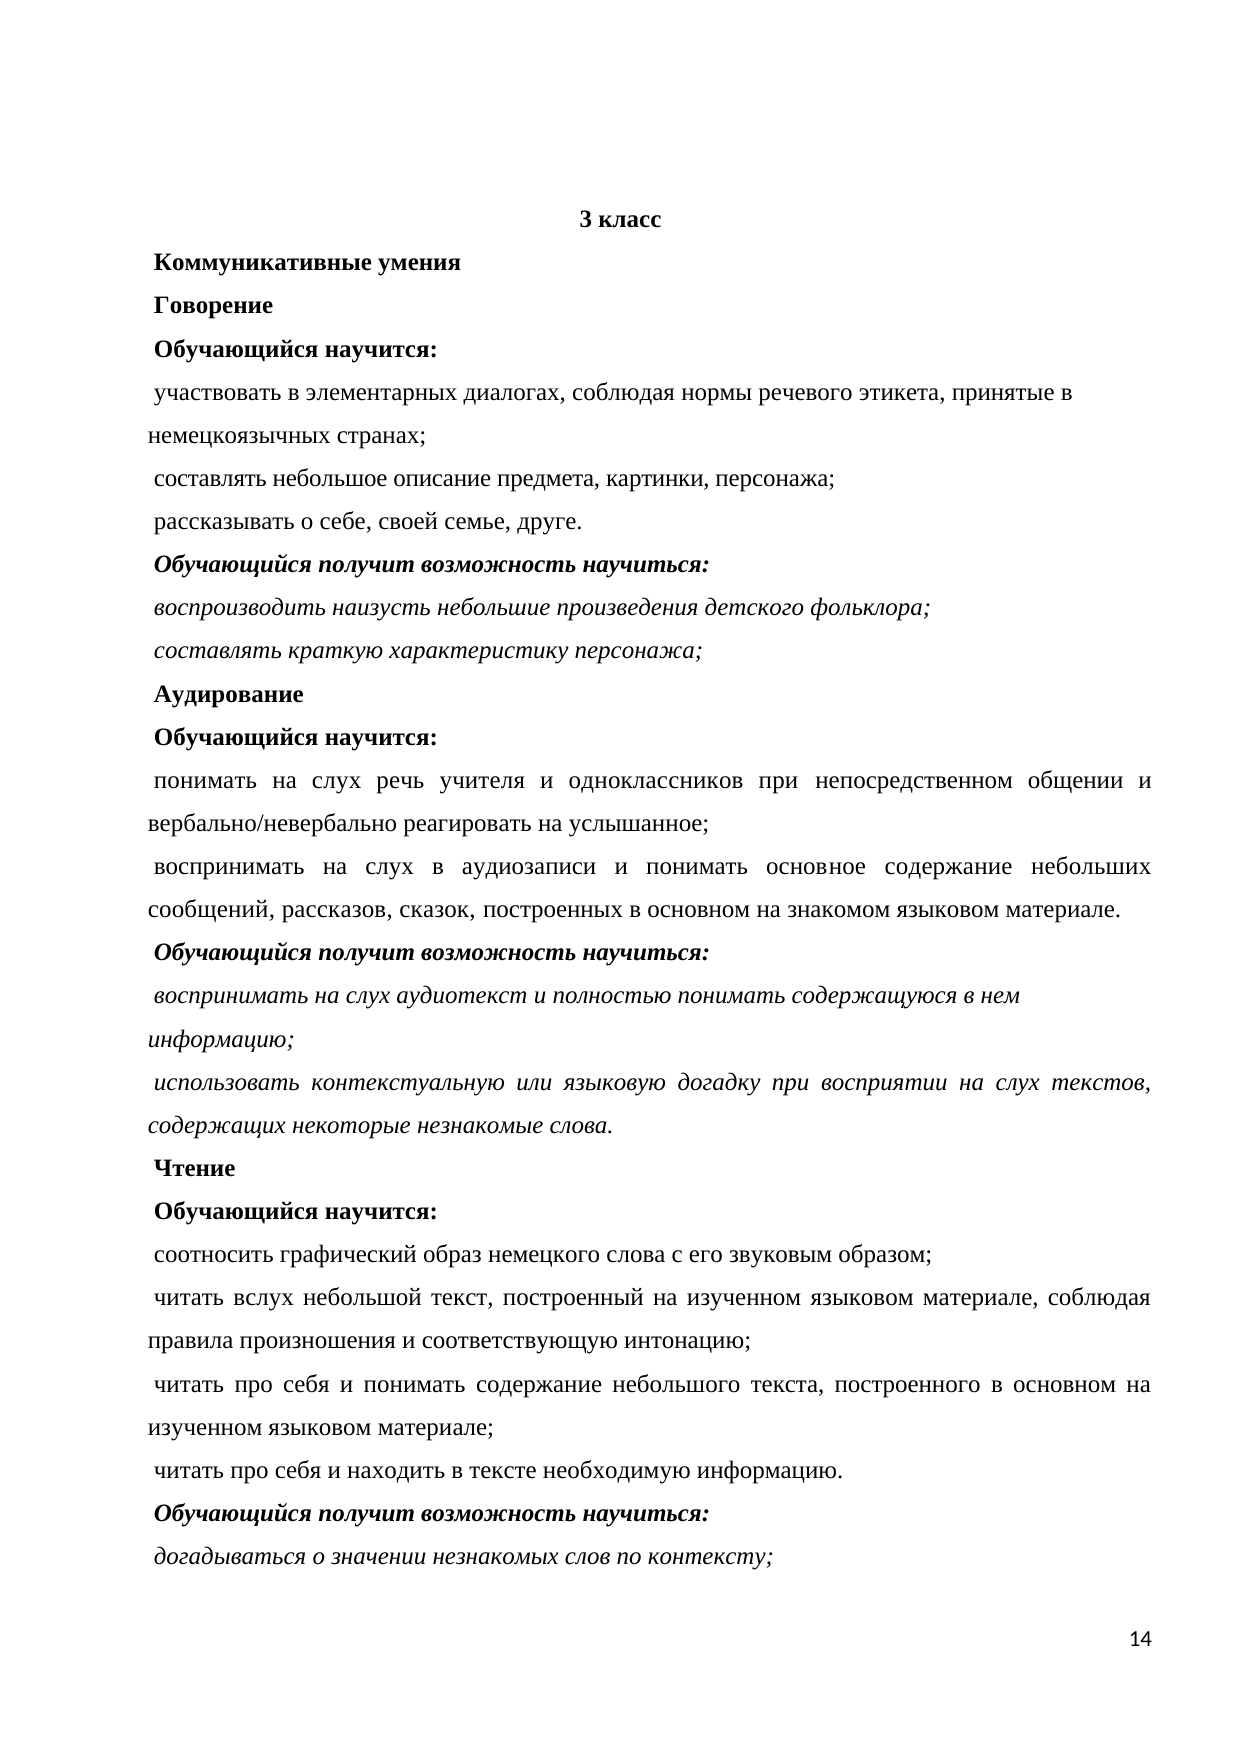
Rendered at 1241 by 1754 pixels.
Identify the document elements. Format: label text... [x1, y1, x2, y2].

text Обучающийся получит возможность научиться: [148, 937, 1152, 966]
text составлять небольшое описание предмета, картинки, персонажа; [148, 463, 1152, 492]
text читать про себя и понимать содержание небольшого текста, построенного в основном на изученном языковом материале; [148, 1369, 1152, 1441]
text Чтение [148, 1153, 1152, 1182]
text понимать на слух речь учителя и одноклассников при непосредственном общении и вербально/невербально реагировать на услышанное; [148, 765, 1152, 837]
text рассказывать о себе, своей семье, друге. [148, 506, 1152, 535]
text соотносить графический образ немецкого слова с его звуковым образом; [148, 1239, 1152, 1268]
text Коммуникативные умения [148, 247, 1152, 276]
text Обучающийся научится: [148, 334, 1152, 362]
text участвовать в элементарных диалогах, соблюдая нормы речевого этикета, принятые в немецкоязычных странах; [148, 377, 1152, 449]
text Обучающийся научится: [148, 1196, 1152, 1225]
text читать про себя и находить в тексте необходимую информацию. [148, 1455, 1152, 1484]
text Обучающийся получит возможность научиться: [148, 549, 1152, 578]
text использовать контекстуальную или языковую догадку при восприятии на слух текстов, содержащих некоторые незнакомые слова. [148, 1067, 1152, 1139]
text Аудирование [148, 679, 1152, 707]
text читать вслух небольшой текст, построенный на изученном языковом материале, соблюдая правила произношения и соответствующую интонацию; [148, 1282, 1152, 1354]
text Говорение [148, 291, 1152, 319]
text воспринимать на слух аудиотекст и полностью понимать содержащуюся в нем информацию; [148, 981, 1152, 1052]
text воспринимать на слух в аудиозаписи и понимать основное содержание небольших сообщений, рассказов, сказок, построенных в основном на знакомом языковом материале. [148, 851, 1152, 923]
text Обучающийся научится: [148, 722, 1152, 751]
text 3 класс [89, 204, 1152, 233]
text догадываться о значении незнакомых слов по контексту; [148, 1541, 1152, 1570]
text воспроизводить наизусть небольшие произведения детского фольклора; [148, 592, 1152, 621]
text Обучающийся получит возможность научиться: [148, 1498, 1152, 1527]
text составлять краткую характеристику персонажа; [148, 636, 1152, 664]
